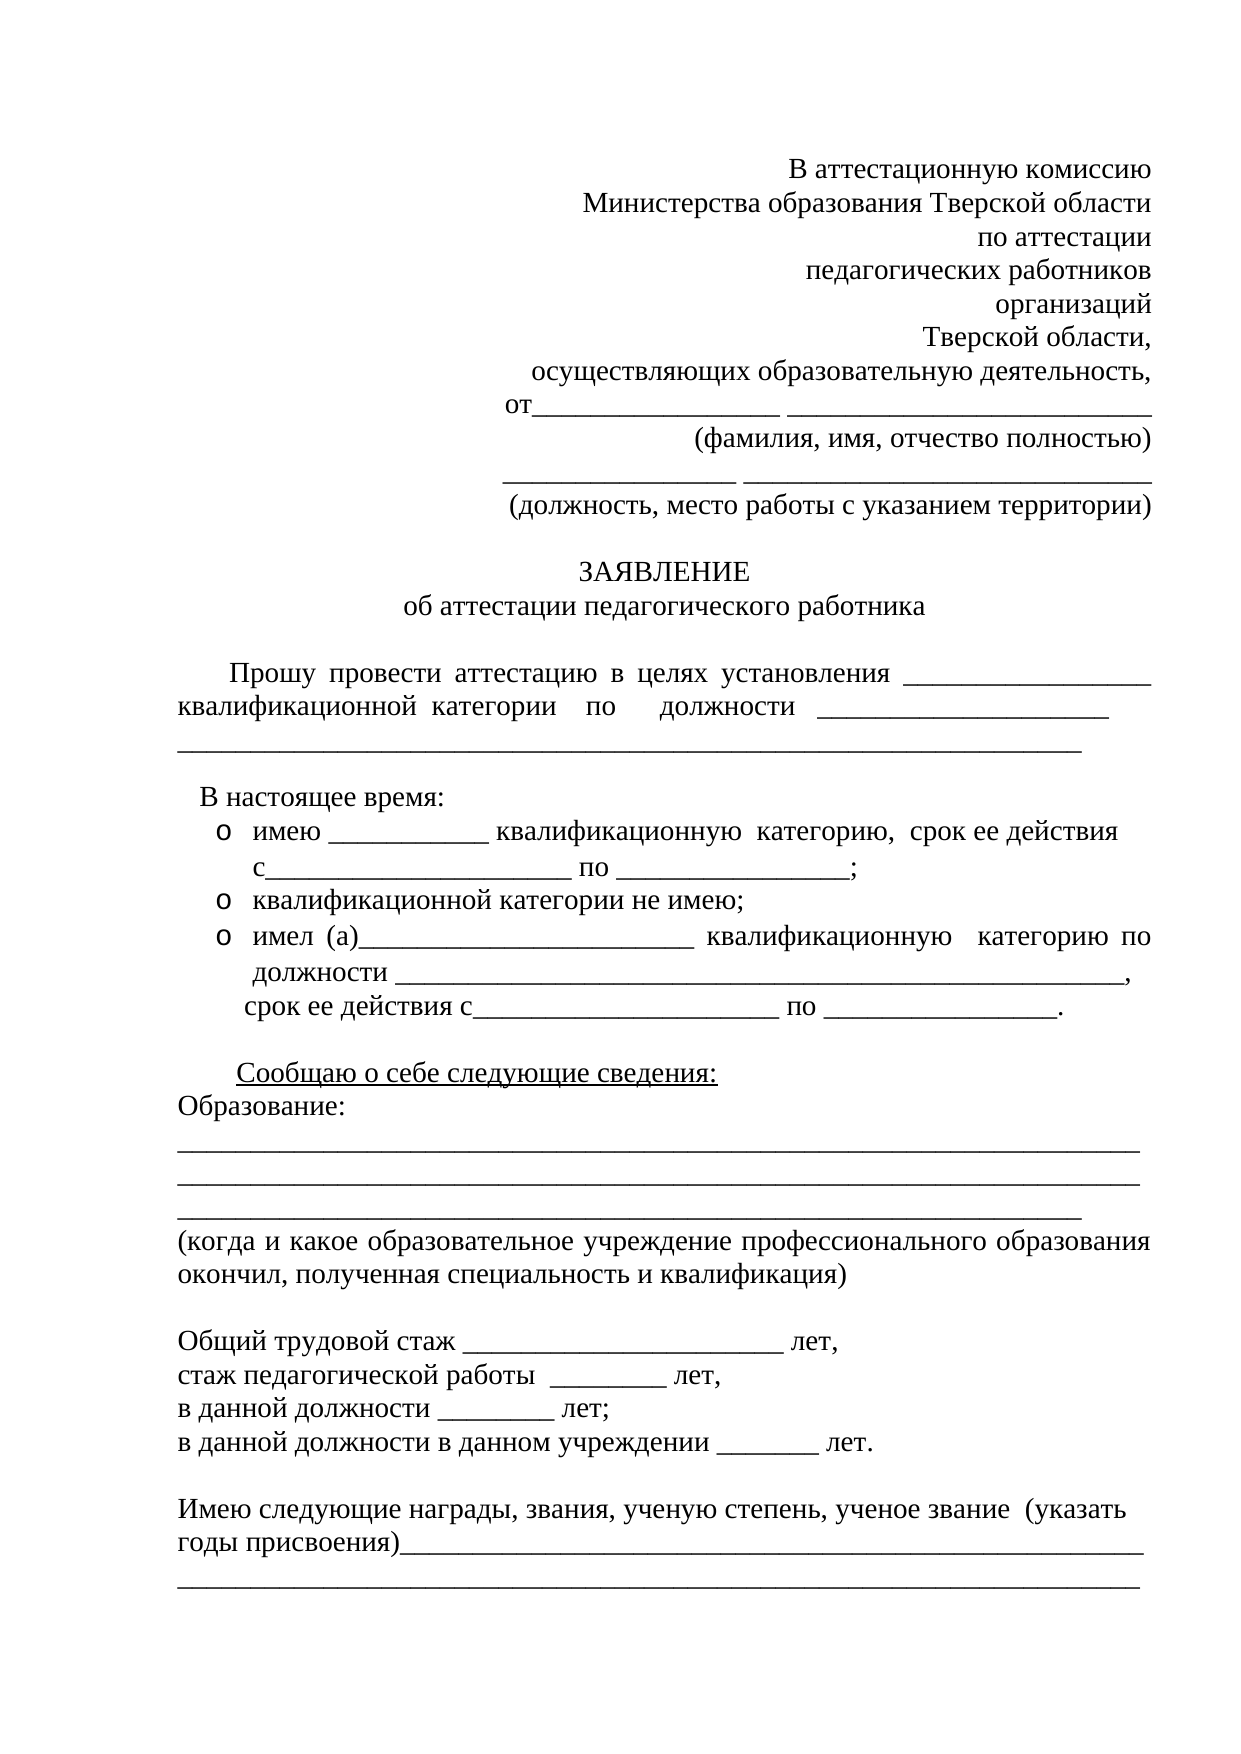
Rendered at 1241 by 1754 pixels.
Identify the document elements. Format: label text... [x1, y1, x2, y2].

text осуществляющих образовательную деятельность, [241, 353, 1152, 386]
text организаций [241, 286, 1152, 319]
text ЗАЯВЛЕНИЕ [177, 554, 1152, 588]
text (когда и какое образовательное учреждение профессионального образования окончил, полученная специальность и квалификация) [177, 1223, 1152, 1290]
text стаж педагогической работы ________ лет, [177, 1357, 1152, 1390]
text Имею следующие награды, звания, ученую степень, ученое звание (указать годы присвоения)___________________________________________________ [177, 1491, 1152, 1558]
text от_________________ _________________________ [177, 386, 1152, 420]
text Образование: __________________________________________________________________________________________________________________________________________________________________________________________________ [177, 1088, 1152, 1223]
text Тверской области, [241, 319, 1152, 353]
text Сообщаю о себе следующие сведения: [177, 1055, 1152, 1088]
list имею ___________ квалификационную категорию, срок ее действия [215, 813, 1152, 849]
list имел (а)_______________________ квалификационную категорию по должности __________________________________________________, [215, 918, 1152, 988]
text (фамилия, имя, отчество полностью) [177, 420, 1152, 453]
text (должность, место работы с указанием территории) [177, 487, 1152, 521]
text ________________ ____________________________ [177, 453, 1152, 487]
text об аттестации педагогического работника [177, 588, 1152, 621]
text с_____________________ по ________________; [252, 849, 1152, 882]
text ______________________________________________________________ [177, 722, 1152, 755]
text В настоящее время: [177, 779, 1152, 813]
text Прошу провести аттестацию в целях установления _________________ квалификационной категории по должности ____________________ [177, 655, 1152, 722]
list квалификационной категории не имею; [215, 882, 1152, 918]
text в данной должности в данном учреждении _______ лет. [177, 1424, 1152, 1457]
text в данной должности ________ лет; [177, 1390, 1152, 1424]
text срок ее действия с_____________________ по ________________. [215, 988, 1152, 1021]
text Министерства образования Тверской области [241, 185, 1152, 219]
text Общий трудовой стаж ______________________ лет, [177, 1323, 1152, 1357]
text по аттестации [241, 219, 1152, 252]
text педагогических работников [241, 252, 1152, 286]
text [177, 1558, 1152, 1592]
text В аттестационную комиссию [241, 152, 1152, 185]
